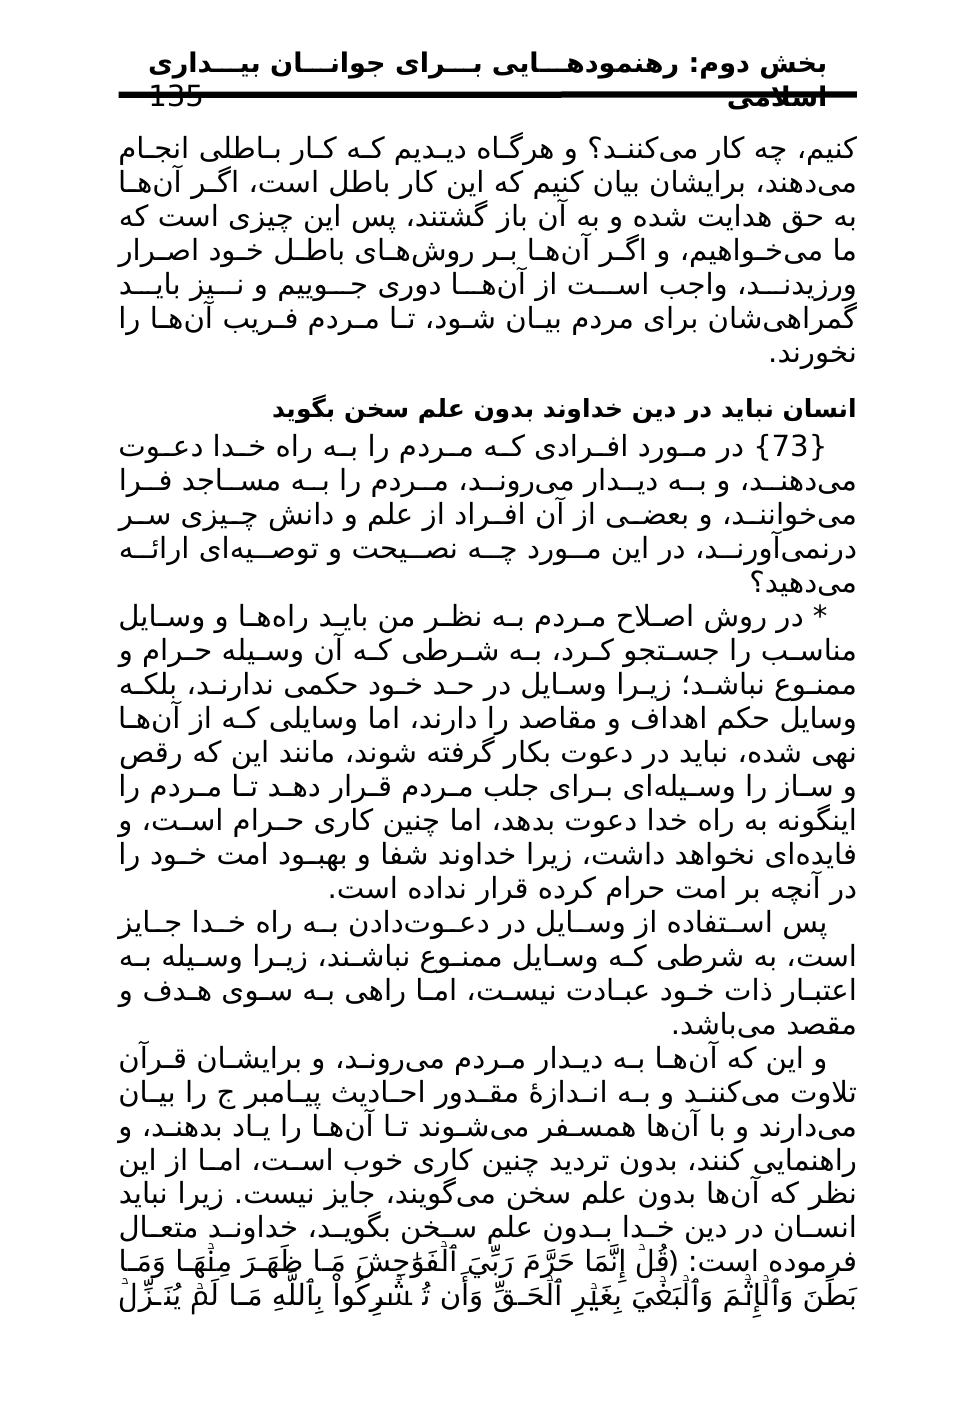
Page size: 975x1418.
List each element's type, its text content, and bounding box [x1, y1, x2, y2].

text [118, 1041, 857, 1313]
text * در روش اصلاح مردم به نظر من باید راه‌ها و وسایل مناسب را جستجو کرد، به شرطی که آن وسیله حرام و ممنوع نباشد؛ زیرا وسایل در حد خود حکمی ندارند، بلکه وسایل حکم اهداف و مقاصد را دارند، اما وسایلی که از آن‌ها نهی شده، نباید در دعوت بکار گرفته شوند، مانند این که رقص و ساز را وسیله‌ای برای جلب مردم قرار دهد تا مردم را اینگونه به راه خدا دعوت بدهد، اما چنین کاری حرام است، و فایده‌ای نخواهد داشت، زیرا خداوند شفا و بهبود امت خود را در آنچه بر امت حرام کرده قرار نداده است. [118, 599, 857, 905]
text پس استفاده از وسایل در دعوت‌دادن به راه خدا جایز است، به شرطی که وسایل ممنوع نباشند، زیرا وسیله به اعتبار ذات خود عبادت نیست، اما راهی به سوی هدف و مقصد می‌باشد. [118, 905, 857, 1041]
text {73} در مورد افرادی که مردم را به راه خدا دعوت می‌دهند، و به دیدار می‌روند، مردم را به مساجد فرا می‌خوانند، و بعضی از آن افراد از علم و دانش چیزی سر درنمی‌آورند، در این مورد چه نصیحت و توصیه‌ای ارائه می‌دهید؟ [118, 430, 857, 599]
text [118, 132, 857, 369]
text انسان نباید در دین خداوند بدون علم سخن بگوید [118, 394, 857, 423]
